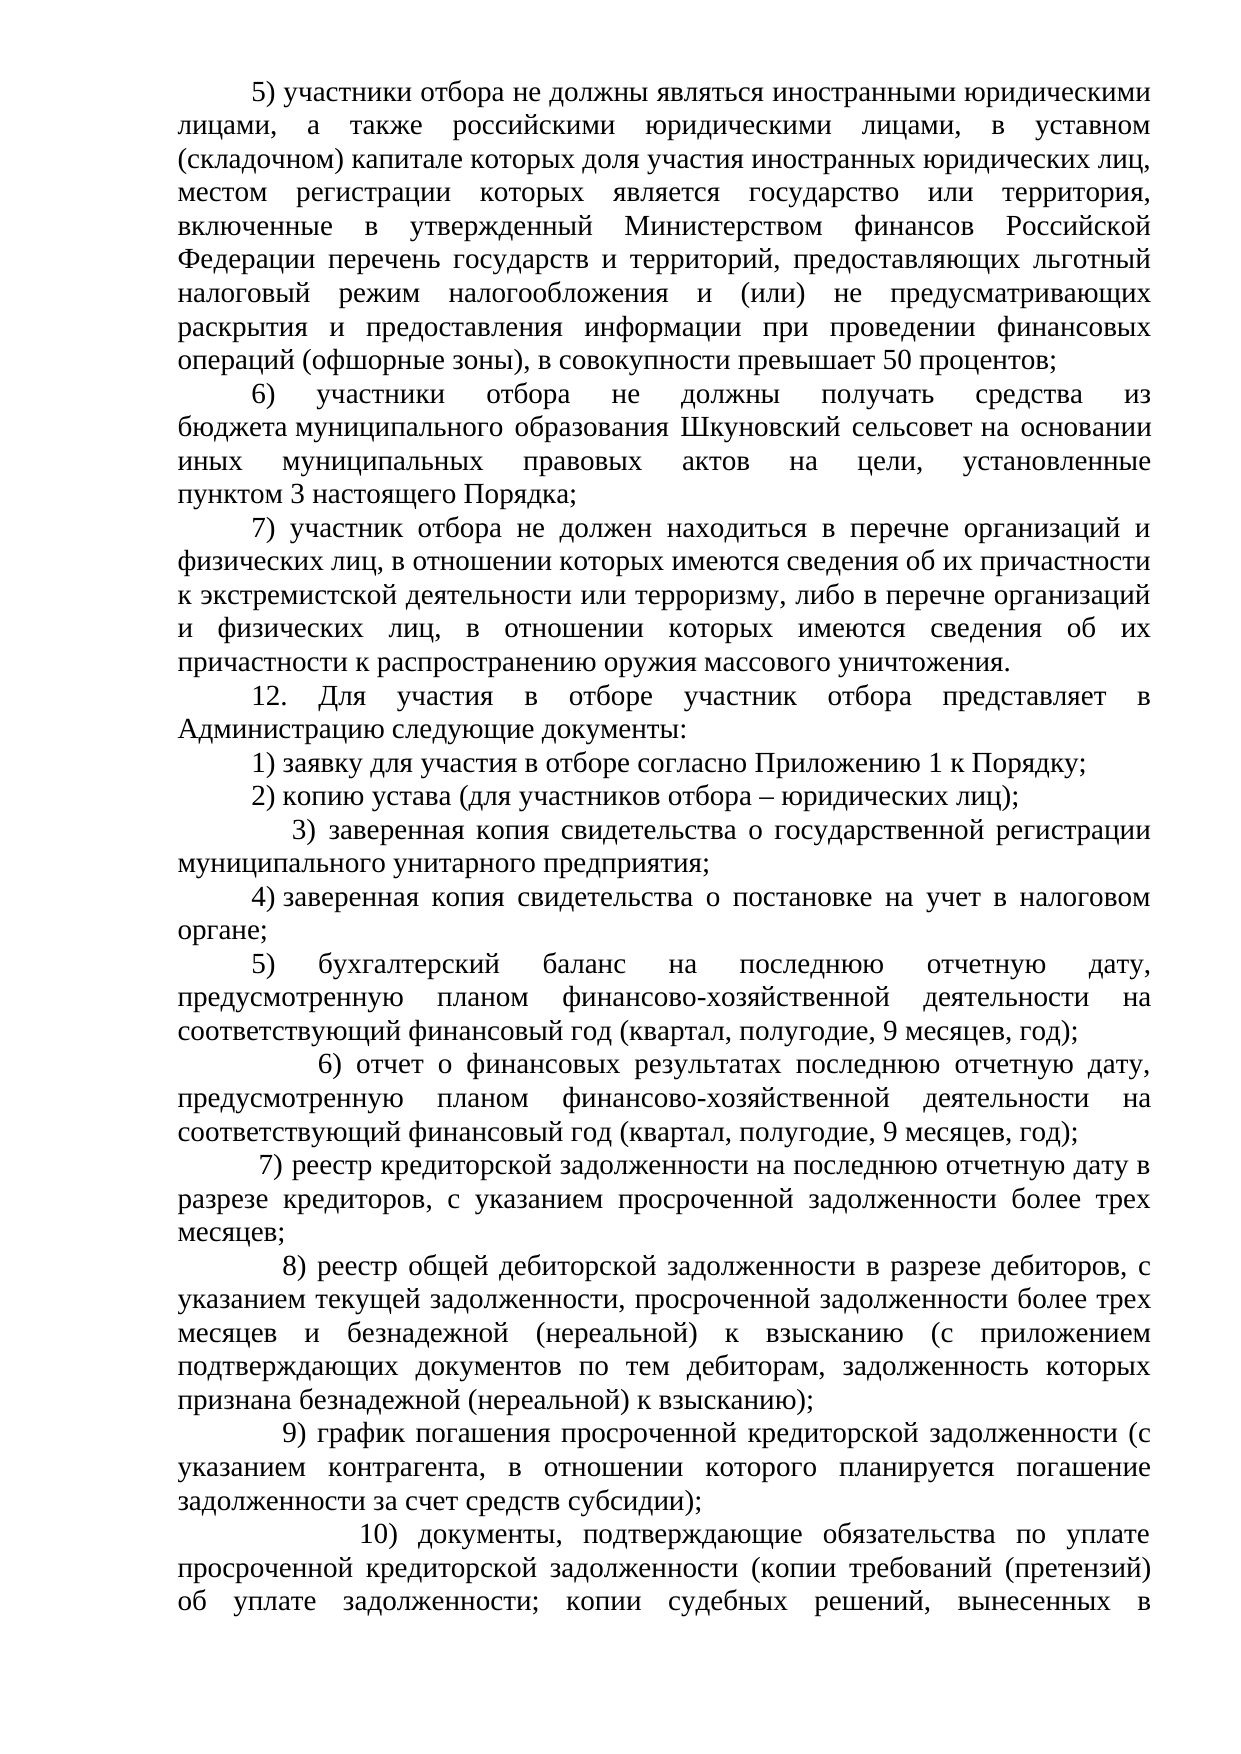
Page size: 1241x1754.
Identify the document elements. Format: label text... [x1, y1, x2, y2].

text 7) реестр кредиторской задолженности на последнюю отчетную дату в разрезе кредиторов, с указанием просроченной задолженности более трех месяцев; [177, 1147, 1152, 1248]
text 5) участники отбора не должны являться иностранными юридическими лицами, а также российскими юридическими лицами, в уставном (складочном) капитале которых доля участия иностранных юридических лиц, местом регистрации которых является государство или территория, включенные в утвержденный Министерством финансов Российской Федерации перечень государств и территорий, предоставляющих льготный налоговый режим налогообложения и (или) не предусматривающих раскрытия и предоставления информации при проведении финансовых операций (офшорные зоны), в совокупности превышает 50 процентов; [177, 74, 1152, 376]
text 1) заявку для участия в отборе согласно Приложению 1 к Порядку; [177, 745, 1152, 778]
text 7) участник отбора не должен находиться в перечне организаций и физических лиц, в отношении которых имеются сведения об их причастности к экстремистской деятельности или терроризму, либо в перечне организаций и физических лиц, в отношении которых имеются сведения об их причастности к распространению оружия массового уничтожения. [177, 510, 1152, 678]
text 2) копию устава (для участников отбора – юридических лиц); [177, 778, 1152, 812]
text 6) участники отбора не должны получать средства из бюджета муниципального образования Шкуновский сельсовет на основании иных муниципальных правовых актов на цели, установленные пунктом 3 настоящего Порядка; [177, 376, 1152, 510]
text 12. Для участия в отборе участник отбора представляет в Администрацию следующие документы: [177, 678, 1152, 745]
text 5) бухгалтерский баланс на последнюю отчетную дату, предусмотренную планом финансово-хозяйственной деятельности на соответствующий финансовый год (квартал, полугодие, 9 месяцев, год); [177, 946, 1152, 1047]
text 9) график погашения просроченной кредиторской задолженности (с указанием контрагента, в отношении которого планируется погашение задолженности за счет средств субсидии); [177, 1416, 1152, 1516]
text 4) заверенная копия свидетельства о постановке на учет в налоговом органе; [177, 879, 1152, 946]
text 3) заверенная копия свидетельства о государственной регистрации муниципального унитарного предприятия; [177, 812, 1152, 879]
text 8) реестр общей дебиторской задолженности в разрезе дебиторов, с указанием текущей задолженности, просроченной задолженности более трех месяцев и безнадежной (нереальной) к взысканию (с приложением подтверждающих документов по тем дебиторам, задолженность которых признана безнадежной (нереальной) к взысканию); [177, 1248, 1152, 1416]
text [177, 1516, 1152, 1617]
text 6) отчет о финансовых результатах последнюю отчетную дату, предусмотренную планом финансово-хозяйственной деятельности на соответствующий финансовый год (квартал, полугодие, 9 месяцев, год); [177, 1047, 1152, 1147]
